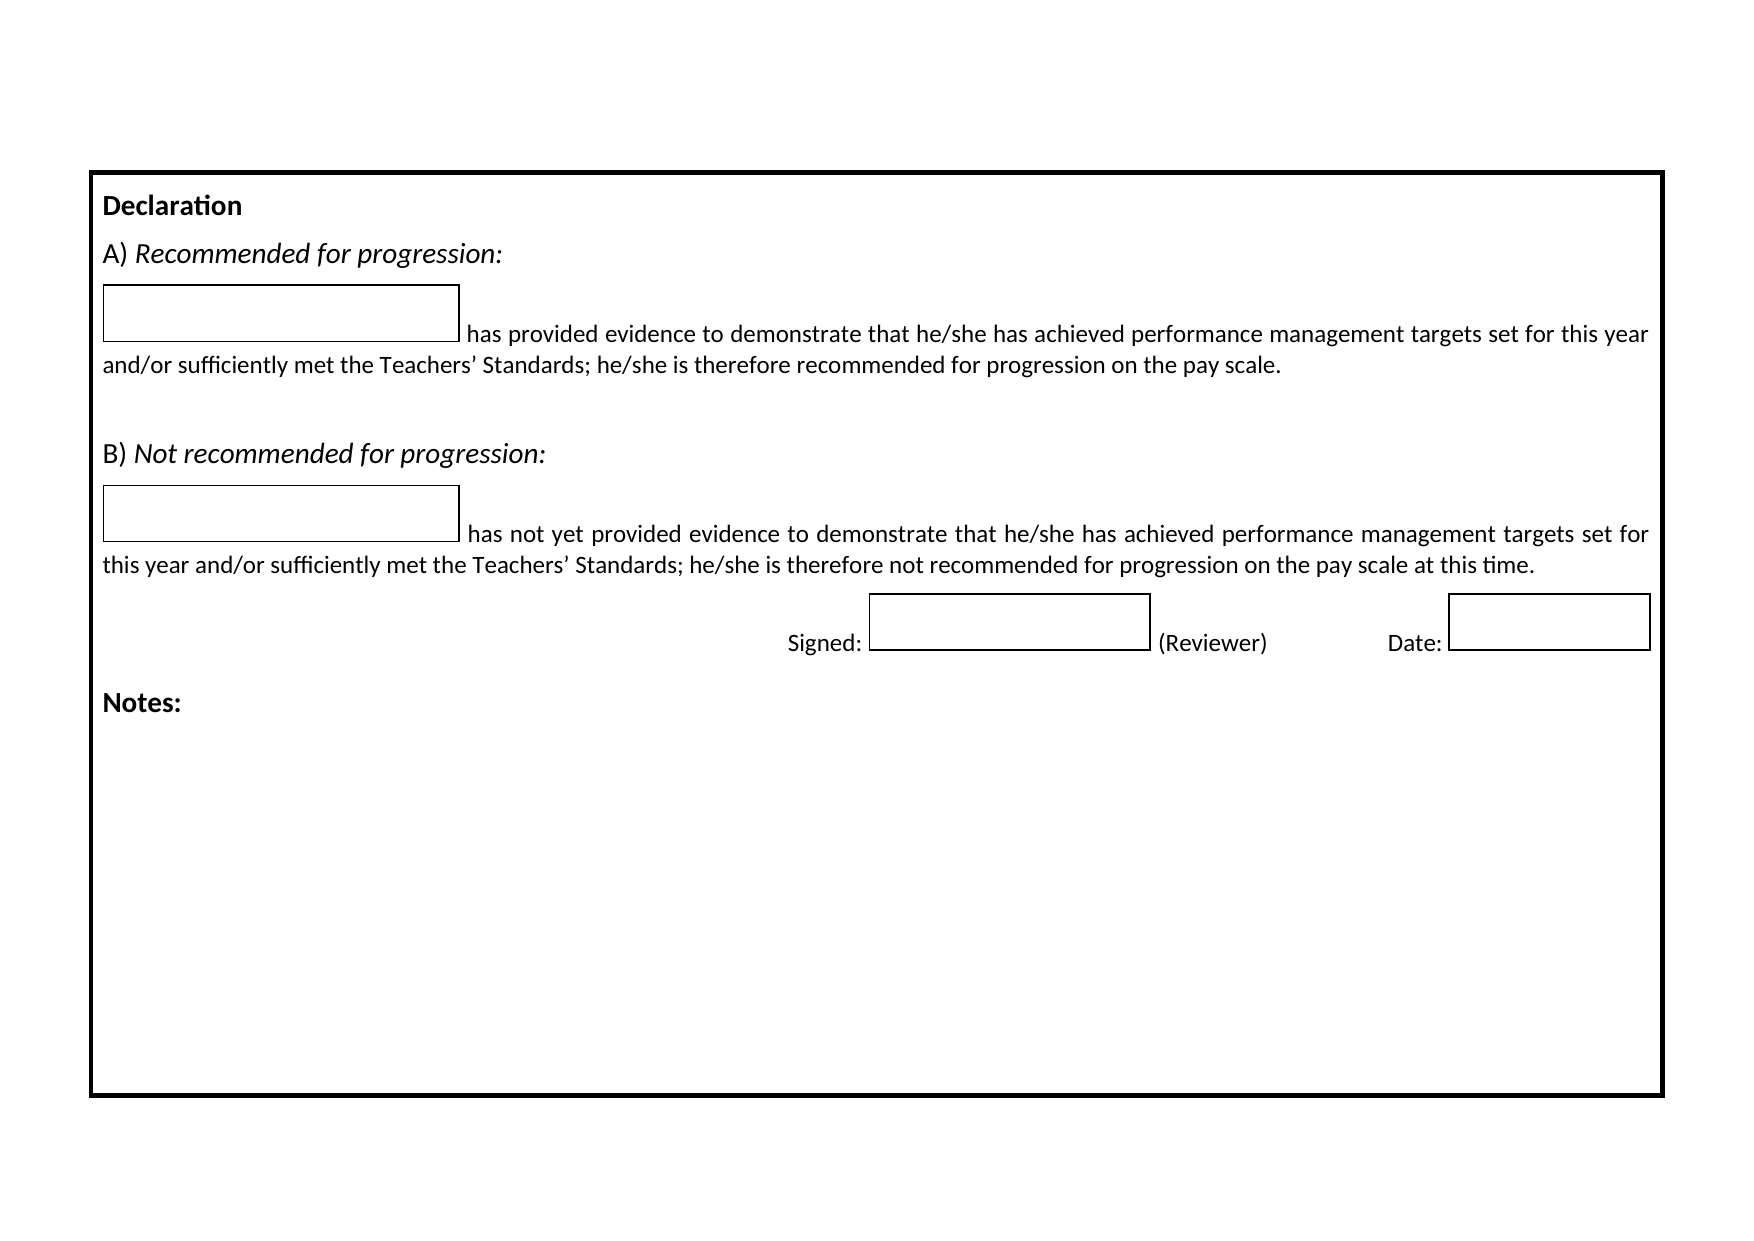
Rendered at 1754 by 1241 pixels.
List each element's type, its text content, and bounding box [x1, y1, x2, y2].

table_cell Notes: [93, 672, 1660, 1093]
table_header Declaration A) Recommended for progression: has provided evidence to demonstrate that he/she has achieved performance management targets set for this year and/or sufficiently met the Teachers’ Standards; he/she is therefore recommended for progression on the pay scale. B) Not recommended for progression: has not yet provided evidence to demonstrate that he/she has achieved performance management targets set for this year and/or sufficiently met the Teachers’ Standards; he/she is therefore not recommended for progression on the pay scale at this time. Signed: (Reviewer) Date: [93, 175, 1660, 670]
